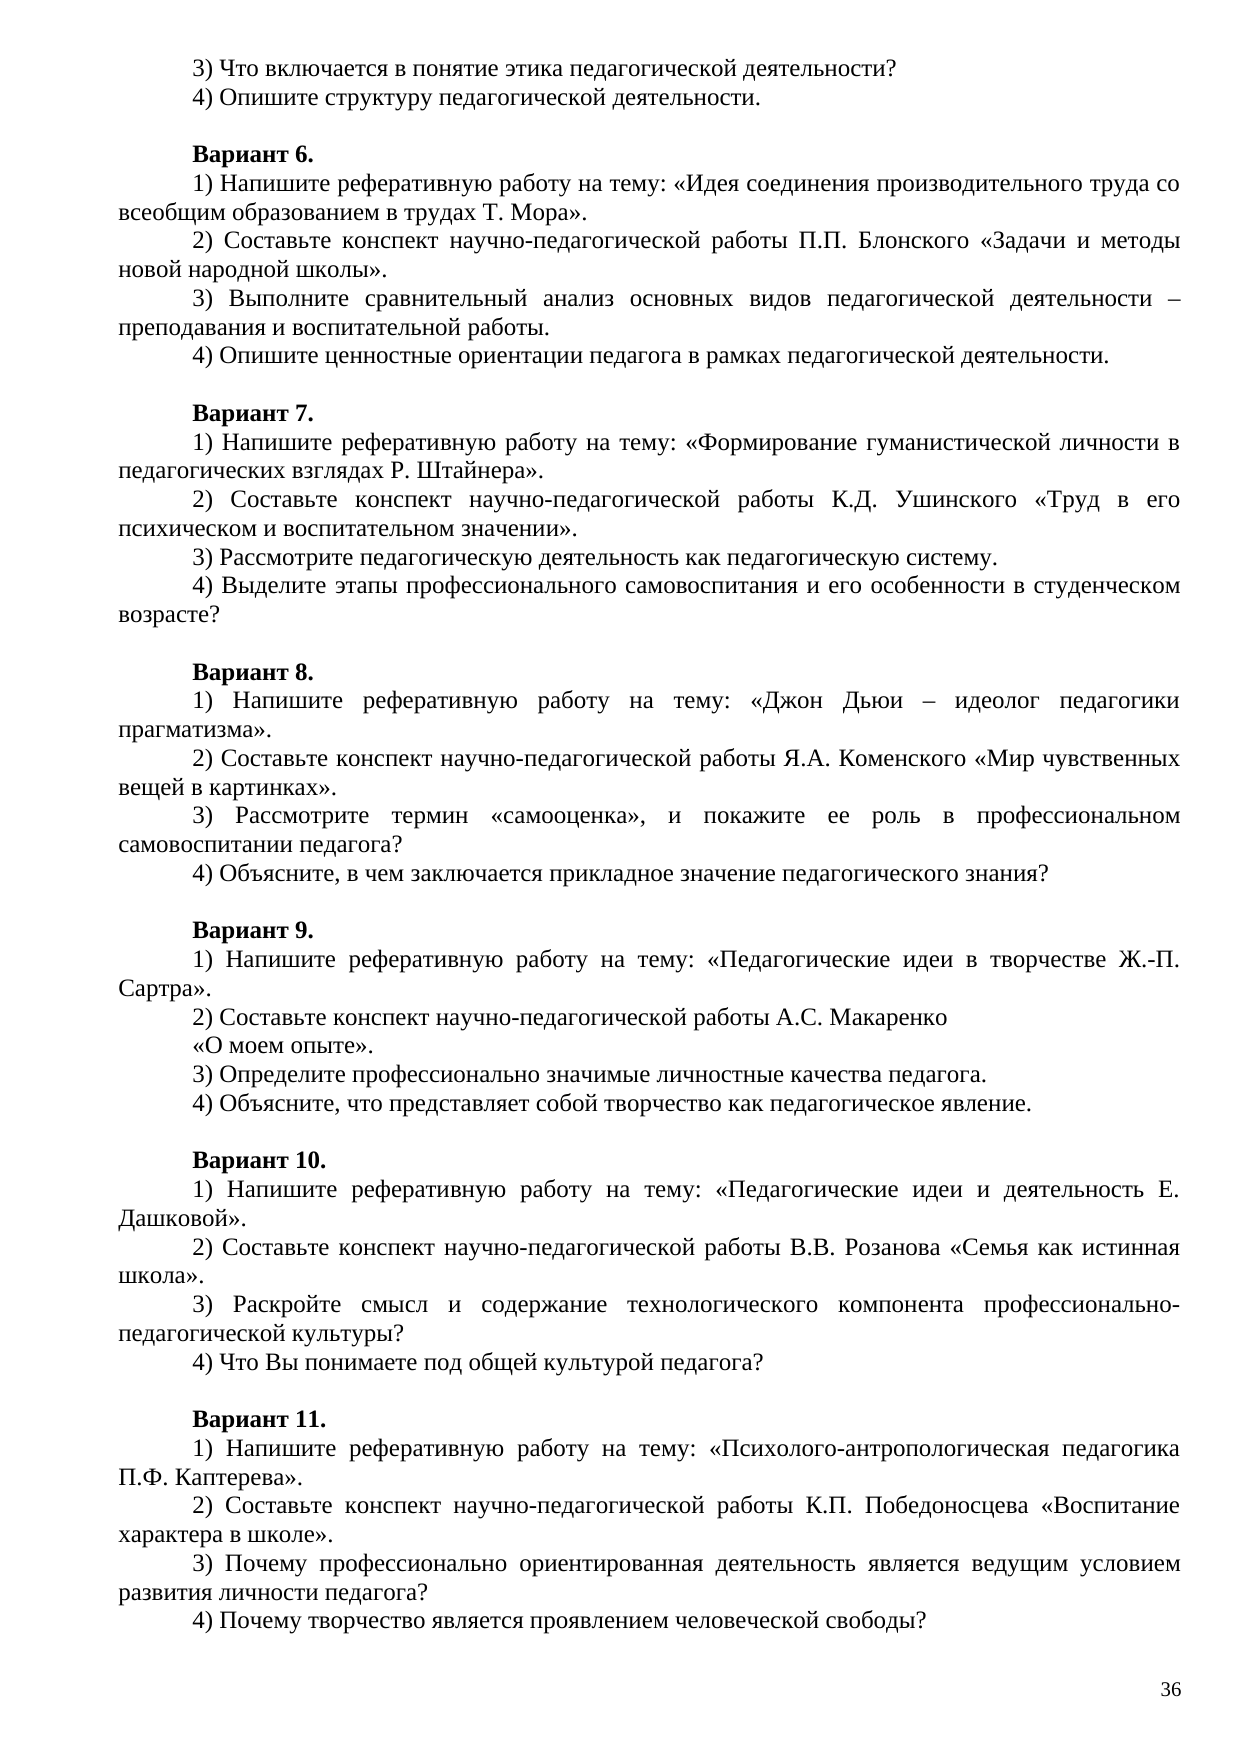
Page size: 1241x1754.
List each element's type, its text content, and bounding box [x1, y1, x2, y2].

text 2) Составьте конспект научно-педагогической работы Я.А. Коменского «Мир чувственных вещей в картинках». [118, 743, 1181, 801]
text 4) Что Вы понимаете под общей культурой педагога? [118, 1347, 1181, 1376]
text 3) Рассмотрите педагогическую деятельность как педагогическую систему. [118, 542, 1181, 571]
text 4) Опишите структуру педагогической деятельности. [118, 82, 1181, 111]
text Вариант 6. [118, 139, 1181, 168]
text 1) Напишите реферативную работу на тему: «Джон Дьюи – идеолог педагогики прагматизма». [118, 686, 1181, 743]
text 2) Составьте конспект научно-педагогической работы А.С. Макаренко [118, 1002, 1181, 1031]
text 1) Напишите реферативную работу на тему: «Идея соединения производительного труда со всеобщим образованием в трудах Т. Мора». [118, 168, 1181, 226]
text 3) Раскройте смысл и содержание технологического компонента профессионально-педагогической культуры? [118, 1289, 1181, 1347]
text 3) Рассмотрите термин «самооценка», и покажите ее роль в профессиональном самовоспитании педагога? [118, 801, 1181, 858]
text 4) Опишите ценностные ориентации педагога в рамках педагогической деятельности. [118, 341, 1181, 369]
text 4) Почему творчество является проявлением человеческой свободы? [118, 1606, 1181, 1634]
text 4) Выделите этапы профессионального самовоспитания и его особенности в студенческом возрасте? [118, 571, 1181, 628]
text 1) Напишите реферативную работу на тему: «Формирование гуманистической личности в педагогических взглядах Р. Штайнера». [118, 427, 1181, 484]
text 1) Напишите реферативную работу на тему: «Педагогические идеи и деятельность Е. Дашковой». [118, 1174, 1181, 1232]
text Вариант 11. [118, 1404, 1181, 1433]
text Вариант 9. [118, 916, 1181, 944]
text 3) Определите профессионально значимые личностные качества педагога. [118, 1059, 1181, 1088]
text «О моем опыте». [118, 1031, 1181, 1059]
text Вариант 10. [118, 1146, 1181, 1174]
text 2) Составьте конспект научно-педагогической работы К.Д. Ушинского «Труд в его психическом и воспитательном значении». [118, 484, 1181, 542]
text 4) Объясните, что представляет собой творчество как педагогическое явление. [118, 1088, 1181, 1117]
text 4) Объясните, в чем заключается прикладное значение педагогического знания? [118, 858, 1181, 887]
text 3) Выполните сравнительный анализ основных видов педагогической деятельности – преподавания и воспитательной работы. [118, 283, 1181, 341]
text Вариант 7. [118, 398, 1181, 427]
text 2) Составьте конспект научно-педагогической работы П.П. Блонского «Задачи и методы новой народной школы». [118, 226, 1181, 283]
text 1) Напишите реферативную работу на тему: «Психолого-антропологическая педагогика П.Ф. Каптерева». [118, 1433, 1181, 1491]
text 2) Составьте конспект научно-педагогической работы В.В. Розанова «Семья как истинная школа». [118, 1232, 1181, 1289]
text 1) Напишите реферативную работу на тему: «Педагогические идеи в творчестве Ж.-П. Сартра». [118, 944, 1181, 1002]
text 2) Составьте конспект научно-педагогической работы К.П. Победоносцева «Воспитание характера в школе». [118, 1491, 1181, 1548]
text 3) Почему профессионально ориентированная деятельность является ведущим условием развития личности педагога? [118, 1548, 1181, 1606]
text Вариант 8. [118, 657, 1181, 686]
text 3) Что включается в понятие этика педагогической деятельности? [118, 53, 1181, 82]
